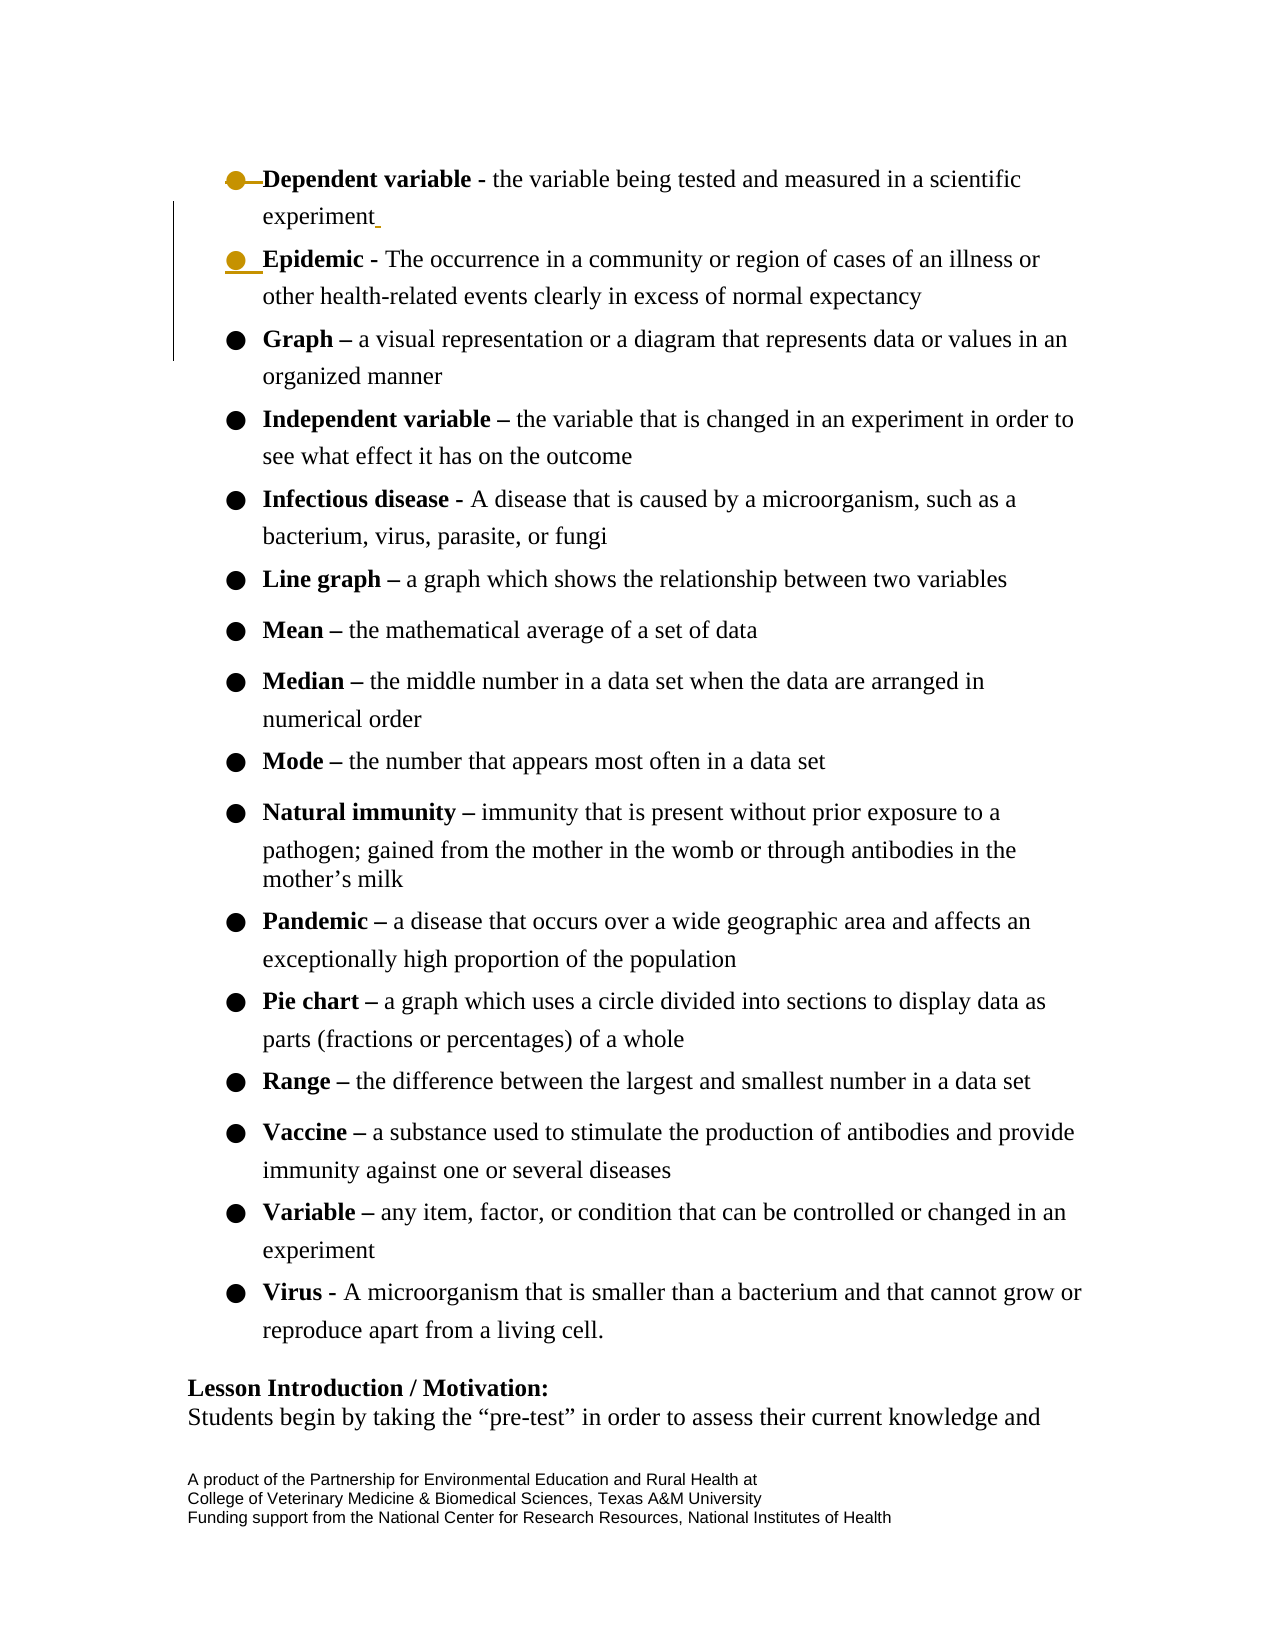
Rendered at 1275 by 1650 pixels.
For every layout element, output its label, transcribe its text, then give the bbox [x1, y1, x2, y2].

list Pandemic – a disease that occurs over a wide geographic area and affects an exceptionally high proportion of the population [225, 892, 1087, 972]
list Pie chart – a graph which uses a circle divided into sections to display data as parts (fractions or percentages) of a whole [225, 972, 1087, 1052]
list Graph – a visual representation or a diagram that represents data or values in an organized manner [225, 310, 1087, 390]
list Dependent variable - the variable being tested and measured in a scientific experiment [225, 150, 1087, 230]
list Vaccine – a substance used to stimulate the production of antibodies and provide immunity against one or several diseases [225, 1104, 1087, 1184]
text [187, 1373, 1087, 1430]
list Natural immunity – immunity that is present without prior exposure to a pathogen; gained from the mother in the womb or through antibodies in the mother’s milk [225, 784, 1087, 892]
list Epidemic - The occurrence in a community or region of cases of an illness or other health-related events clearly in excess of normal expectancy [225, 230, 1087, 310]
list Virus - A microorganism that is smaller than a bacterium and that cannot grow or reproduce apart from a living cell. [225, 1264, 1087, 1344]
list Variable – any item, factor, or condition that can be controlled or changed in an experiment [225, 1184, 1087, 1264]
list Infectious disease - A disease that is caused by a microorganism, such as a bacterium, virus, parasite, or fungi [225, 470, 1087, 550]
list Range – the difference between the largest and smallest number in a data set [225, 1052, 1087, 1104]
list Line graph – a graph which shows the relationship between two variables [225, 550, 1087, 601]
list Mode – the number that appears most often in a data set [225, 732, 1087, 784]
list Mean – the mathematical average of a set of data [225, 601, 1087, 652]
list Median – the middle number in a data set when the data are arranged in numerical order [225, 652, 1087, 732]
list Independent variable – the variable that is changed in an experiment in order to see what effect it has on the outcome [225, 390, 1087, 470]
